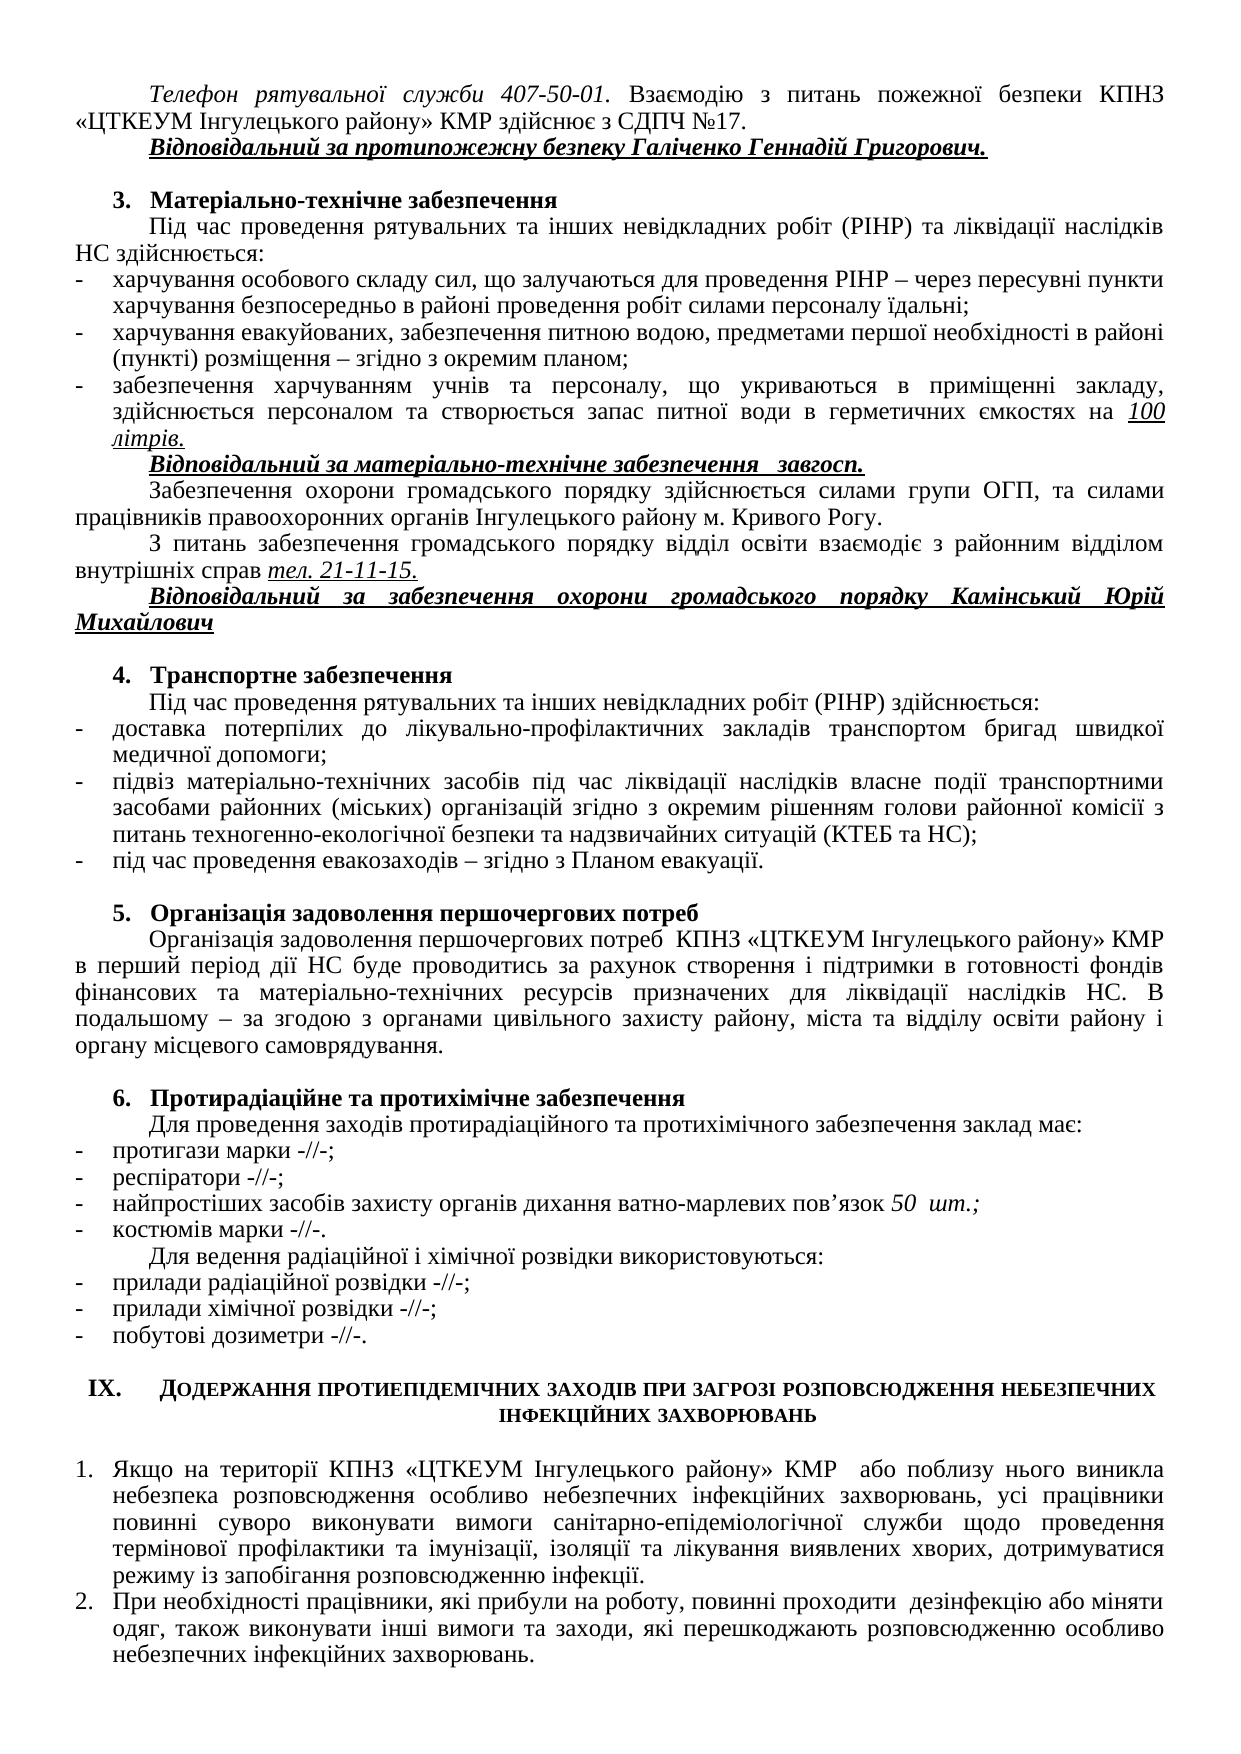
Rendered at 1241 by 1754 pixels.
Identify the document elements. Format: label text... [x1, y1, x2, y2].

list Якщо на території КПНЗ «ЦТКЕУМ Інгулецького району» КМР або поблизу нього виникла небезпека розповсюдження особливо небезпечних інфекційних захворювань, усі працівники повинні суворо виконувати вимоги санітарно-епідеміологічної служби щодо проведення термінової профілактики та імунізації, ізоляції та лікування виявлених хворих, дотримуватися режиму із запобігання розповсюдженню інфекції. [75, 1456, 1165, 1589]
text Організація задоволення першочергових потреб КПНЗ «ЦТКЕУМ Інгулецького району» КМР в перший період дії НС буде проводитись за рахунок створення і підтримки в готовності фондів фінансових та матеріально-технічних ресурсів призначених для ліквідації наслідків НС. В подальшому – за згодою з органами цивільного захисту району, міста та відділу освіти району і органу місцевого самоврядування. [75, 926, 1165, 1059]
text Відповідальний за забезпечення охорони громадського порядку Камінський Юрій Михайлович [75, 583, 1165, 636]
text Під час проведення рятувальних та інших невідкладних робіт (РІНР) та ліквідації наслідків НС здійснюється: [75, 214, 1165, 267]
list Додержання протиепідемічних заходів при загрозі розповсюдження небезпечних інфекційних захворювань [112, 1375, 1165, 1428]
list протигази марки -//-; [75, 1138, 1165, 1164]
list Транспортне забезпечення [112, 663, 1165, 689]
list При необхідності працівники, які прибули на роботу, повинні проходити дезінфекцію або міняти одяг, також виконувати інші вимоги та заходи, які перешкоджають розповсюдженню особливо небезпечних інфекційних захворювань. [75, 1589, 1165, 1668]
text Телефон рятувальної служби 407-50-01. Взаємодію з питань пожежної безпеки КПНЗ «ЦТКЕУМ Інгулецького району» КМР здійснює з СДПЧ №17. [75, 82, 1165, 135]
list костюмів марки -//-. [75, 1217, 1165, 1243]
text Під час проведення рятувальних та інших невідкладних робіт (РІНР) здійснюється: [75, 689, 1165, 715]
text Відповідальний за матеріально-технічне забезпечення завгосп. [75, 451, 1165, 478]
list харчування евакуйованих, забезпечення питною водою, предметами першої необхідності в районі (пункті) розміщення – згідно з окремим планом; [75, 319, 1165, 372]
list підвіз матеріально-технічних засобів під час ліквідації наслідків власне події транспортними засобами районних (міських) організацій згідно з окремим рішенням голови районної комісії з питань техногенно-екологічної безпеки та надзвичайних ситуацій (КТЕБ та НС); [75, 768, 1165, 847]
list побутові дозиметри -//-. [75, 1322, 1165, 1348]
text Забезпечення охорони громадського порядку здійснюється силами групи ОГП, та силами працівників правоохоронних органів Інгулецького району м. Кривого Рогу. [75, 478, 1165, 531]
list забезпечення харчуванням учнів та персоналу, що укриваються в приміщенні закладу, здійснюється персоналом та створюється запас питної води в герметичних ємкостях на 100 літрів. [75, 372, 1165, 451]
list доставка потерпілих до лікувально-профілактичних закладів транспортом бригад швидкої медичної допомоги; [75, 715, 1165, 768]
list харчування особового складу сил, що залучаються для проведення РІНР – через пересувні пункти харчування безпосередньо в районі проведення робіт силами персоналу їдальні; [75, 267, 1165, 319]
list під час проведення евакозаходів – згідно з Планом евакуації. [75, 847, 1165, 874]
text З питань забезпечення громадського порядку відділ освіти взаємодіє з районним відділом внутрішніх справ тел. 21-11-15. [75, 531, 1165, 583]
text Відповідальний за протипожежну безпеку Галіченко Геннадій Григорович. [75, 135, 1165, 161]
list прилади радіаційної розвідки -//-; [75, 1269, 1165, 1296]
list прилади хімічної розвідки -//-; [75, 1296, 1165, 1322]
list Матеріально-технічне забезпечення [112, 187, 1165, 214]
list Протирадіаційне та протихімічне забезпечення [112, 1085, 1165, 1111]
list респіратори -//-; [75, 1164, 1165, 1190]
list Організація задоволення першочергових потреб [112, 900, 1165, 926]
text Для ведення радіаційної і хімічної розвідки використовуються: [75, 1243, 1165, 1269]
text Для проведення заходів протирадіаційного та протихімічного забезпечення заклад має: [75, 1111, 1165, 1138]
list найпростіших засобів захисту органів дихання ватно-марлевих пов’язок 50 шт.; [75, 1190, 1165, 1217]
